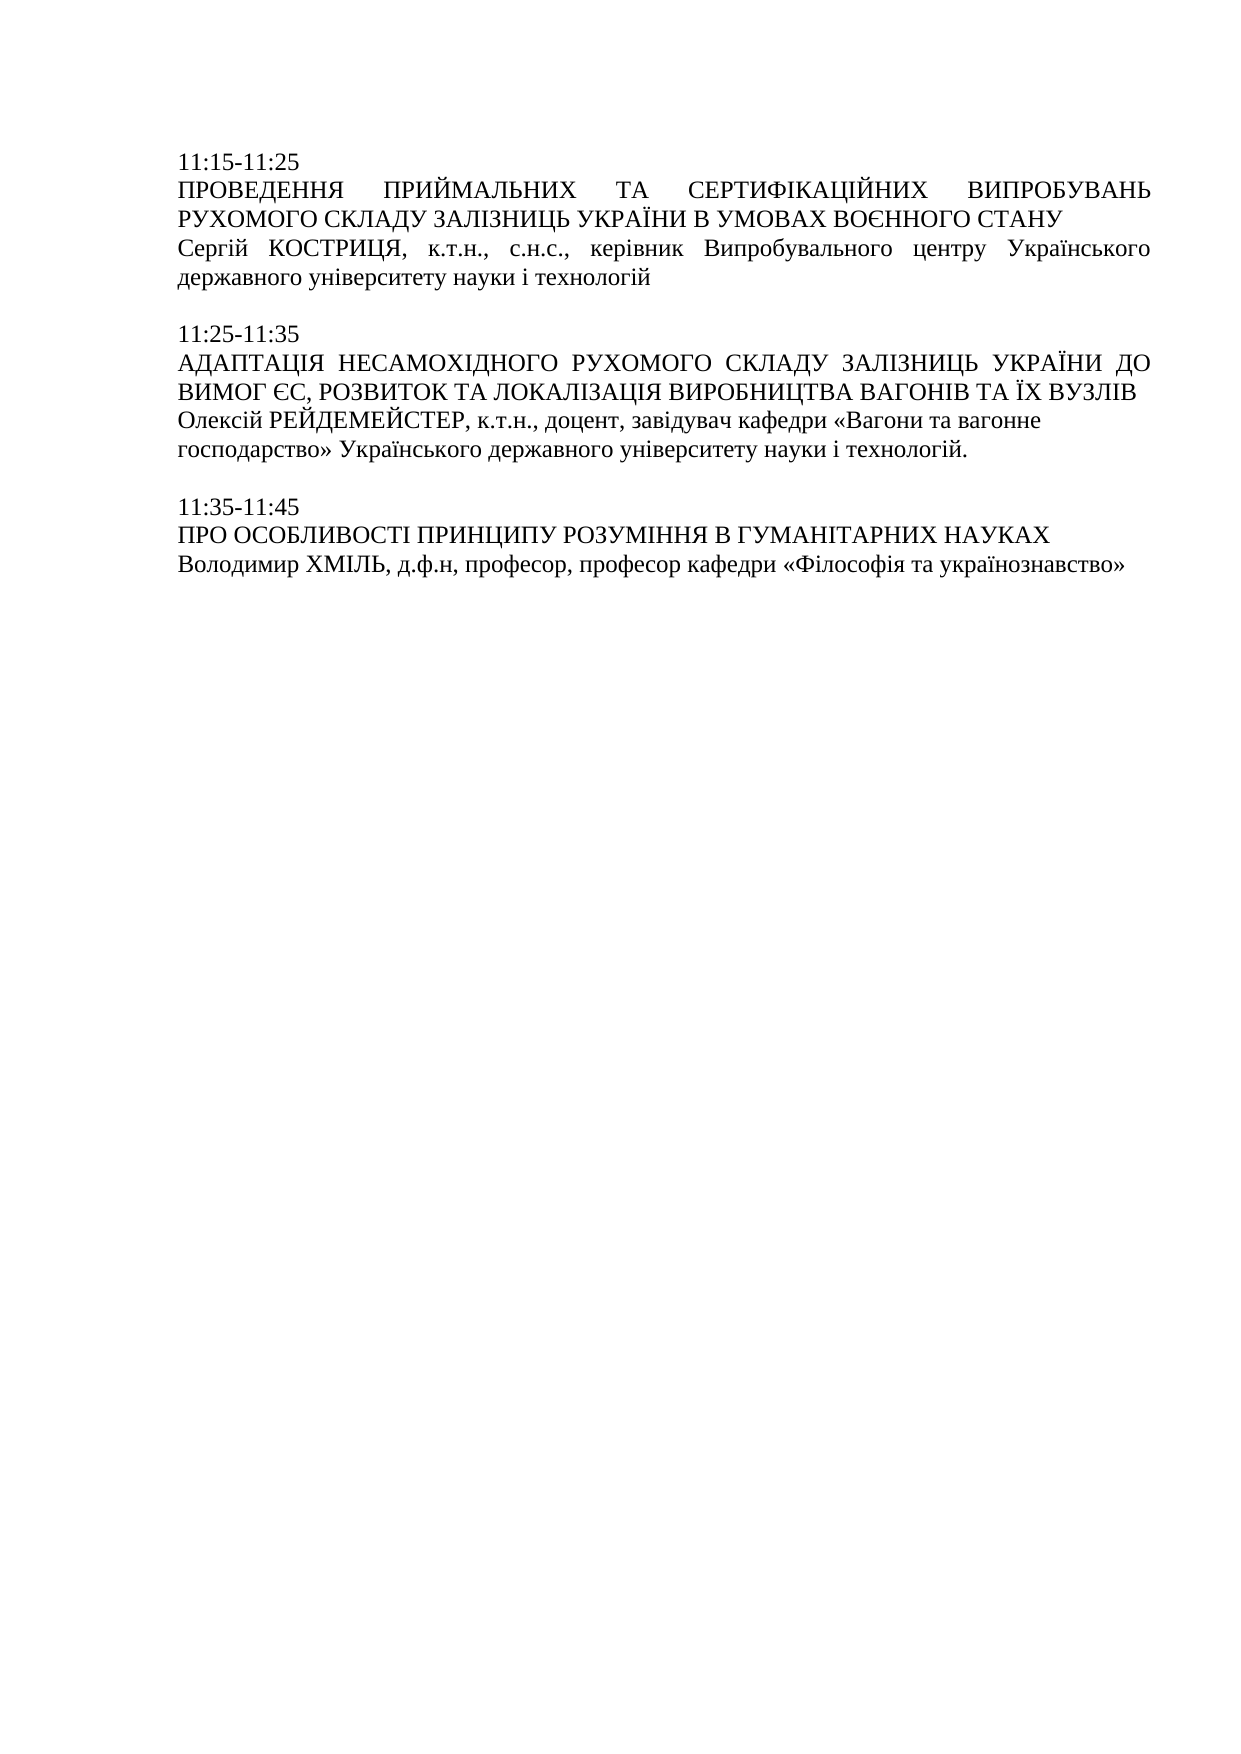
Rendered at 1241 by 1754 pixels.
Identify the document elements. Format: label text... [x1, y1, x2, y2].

list 11:35-11:45 [177, 492, 1152, 521]
list 11:25-11:35 [177, 319, 1152, 348]
list Сергій КОСТРИЦЯ, к.т.н., с.н.с., керівник Випробувального центру Українського державного університету науки і технологій [177, 233, 1152, 291]
list ПРОВЕДЕННЯ ПРИЙМАЛЬНИХ ТА СЕРТИФІКАЦІЙНИХ ВИПРОБУВАНЬ РУХОМОГО СКЛАДУ ЗАЛІЗНИЦЬ УКРАЇНИ В УМОВАХ ВОЄННОГО СТАНУ [177, 176, 1152, 233]
list Олексій РЕЙДЕМЕЙСТЕР, к.т.н., доцент, завідувач кафедри «Вагони та вагонне господарство» Українського державного університету науки і технологій. [177, 406, 1152, 463]
list 11:15-11:25 [177, 147, 1152, 176]
list Володимир ХМІЛЬ, д.ф.н, професор, професор кафедри «Філософія та українознавство» [177, 549, 1152, 578]
list АДАПТАЦІЯ НЕСАМОХІДНОГО РУХОМОГО СКЛАДУ ЗАЛІЗНИЦЬ УКРАЇНИ ДО ВИМОГ ЄС, РОЗВИТОК ТА ЛОКАЛІЗАЦІЯ ВИРОБНИЦТВА ВАГОНІВ ТА ЇХ ВУЗЛІВ [177, 348, 1152, 406]
list ПРО ОСОБЛИВОСТІ ПРИНЦИПУ РОЗУМІННЯ В ГУМАНІТАРНИХ НАУКАХ [177, 521, 1152, 549]
